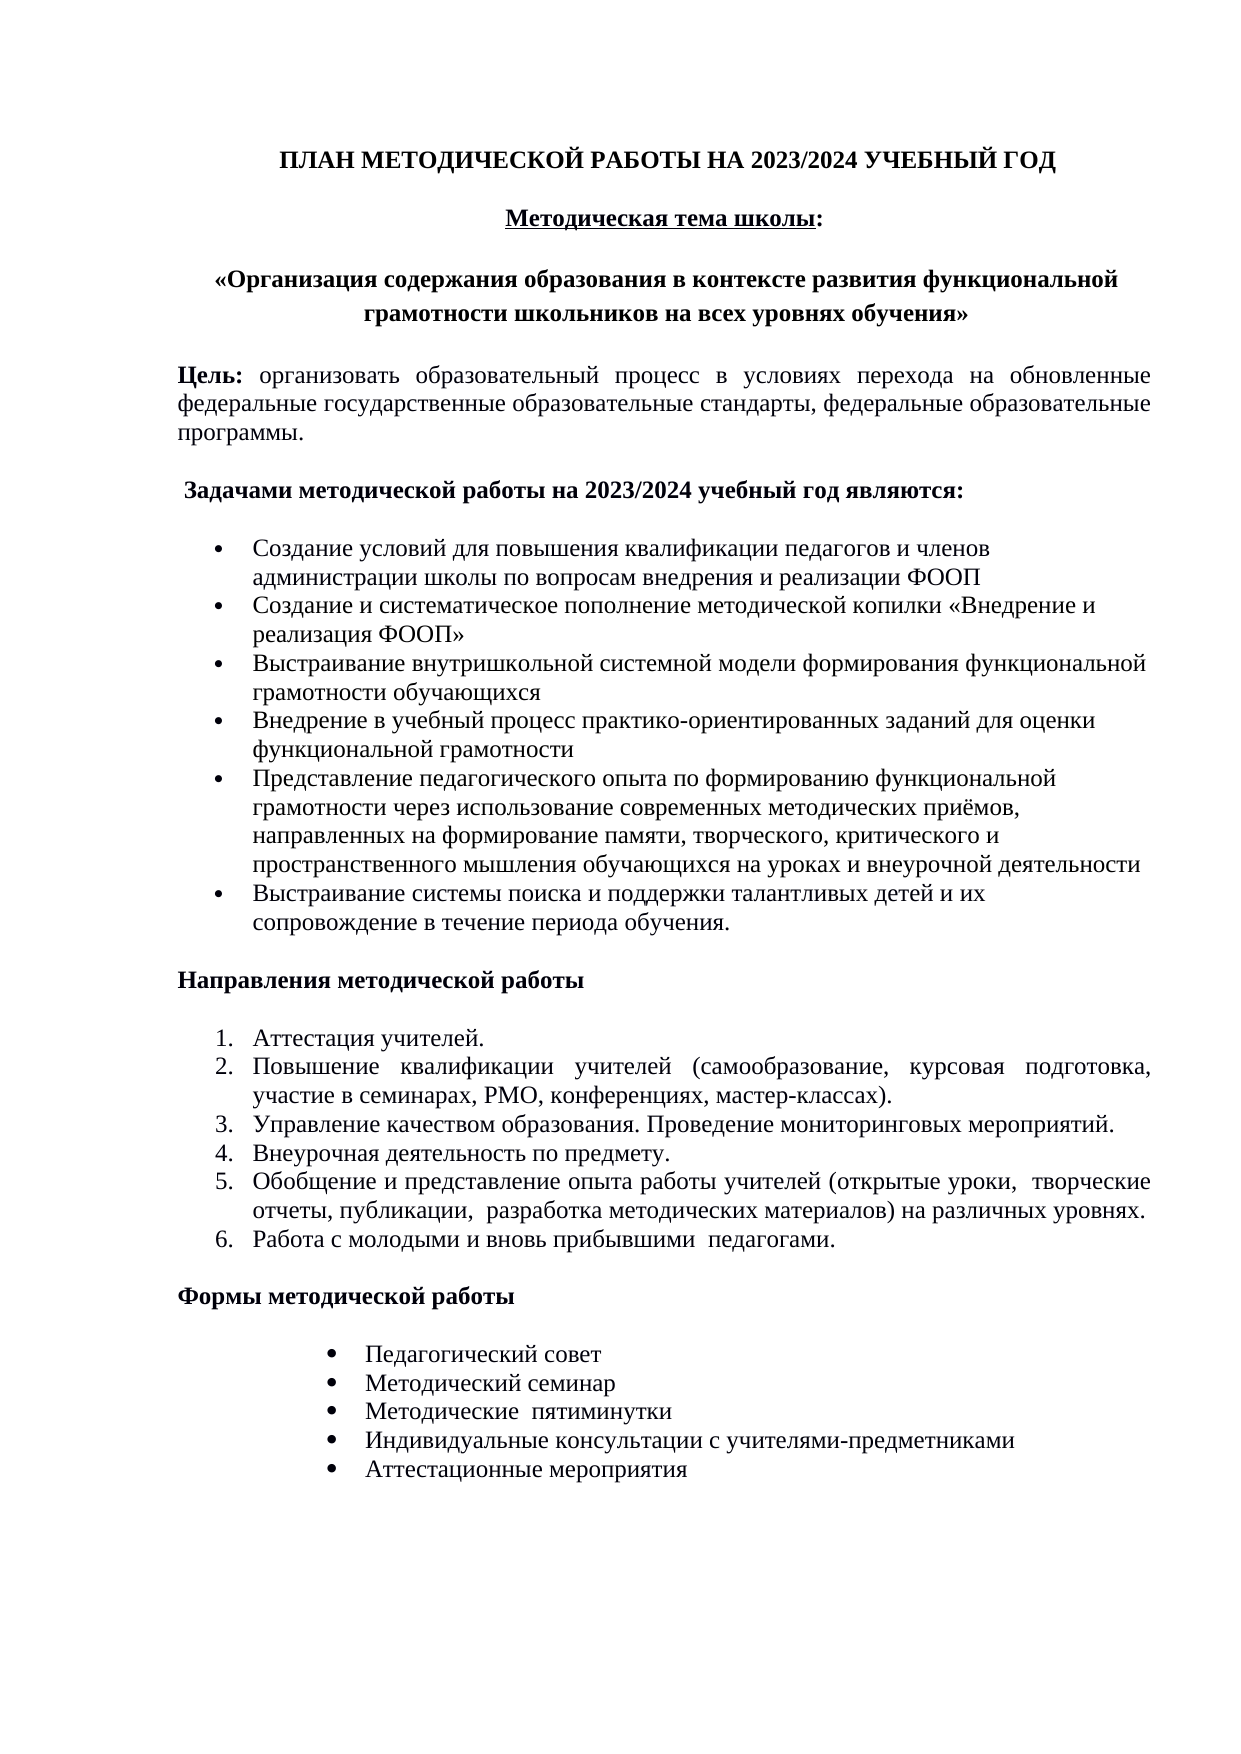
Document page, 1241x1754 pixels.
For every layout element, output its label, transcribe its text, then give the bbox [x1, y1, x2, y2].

list Создание условий для повышения квалификации педагогов и членов администрации школы по вопросам внедрения и реализации ФООП [215, 533, 1152, 591]
text Направления методической работы [177, 965, 1152, 993]
list Обобщение и представление опыта работы учителей (открытые уроки, творческие отчеты, публикации, разработка методических материалов) на различных уровнях. [215, 1166, 1152, 1224]
list «Организация содержания образования в контексте развития функциональной грамотности школьников на всех уровнях обучения» [181, 264, 1152, 326]
list Методический семинар [327, 1368, 1152, 1396]
list Внедрение в учебный процесс практико-ориентированных заданий для оценки функциональной грамотности [215, 706, 1152, 763]
text Методическая тема школы: [177, 203, 1152, 232]
text ПЛАН МЕТОДИЧЕСКОЙ РАБОТЫ НА 2023/2024 УЧЕБНЫЙ ГОД [177, 145, 1152, 174]
text Формы методической работы [177, 1281, 1152, 1310]
list Внеурочная деятельность по предмету. [215, 1138, 1152, 1166]
list Аттестационные мероприятия [327, 1454, 1152, 1483]
list Работа с молодыми и вновь прибывшими педагогами. [215, 1224, 1152, 1253]
list Выстраивание системы поиска и поддержки талантливых детей и их сопровождение в течение периода обучения. [215, 878, 1152, 936]
list Выстраивание внутришкольной системной модели формирования функциональной грамотности обучающихся [215, 648, 1152, 706]
text Цель: организовать образовательный процесс в условиях перехода на обновленные федеральные государственные образовательные стандарты, федеральные образовательные программы. [177, 360, 1152, 446]
list Методические пятиминутки [327, 1396, 1152, 1425]
list Педагогический совет [327, 1339, 1152, 1368]
list Управление качеством образования. Проведение мониторинговых мероприятий. [215, 1109, 1152, 1138]
list Повышение квалификации учителей (самообразование, курсовая подготовка, участие в семинарах, РМО, конференциях, мастер-классах). [215, 1051, 1152, 1109]
list Представление педагогического опыта по формированию функциональной грамотности через использование современных методических приёмов, направленных на формирование памяти, творческого, критического и пространственного мышления обучающихся на уроках и внеурочной деятельности [215, 763, 1152, 878]
list Аттестация учителей. [215, 1023, 1152, 1051]
text Задачами методической работы на 2023/2024 учебный год являются: [177, 475, 1152, 504]
list Индивидуальные консультации с учителями-предметниками [327, 1425, 1152, 1454]
list Создание и систематическое пополнение методической копилки «Внедрение и реализация ФООП» [215, 591, 1152, 648]
